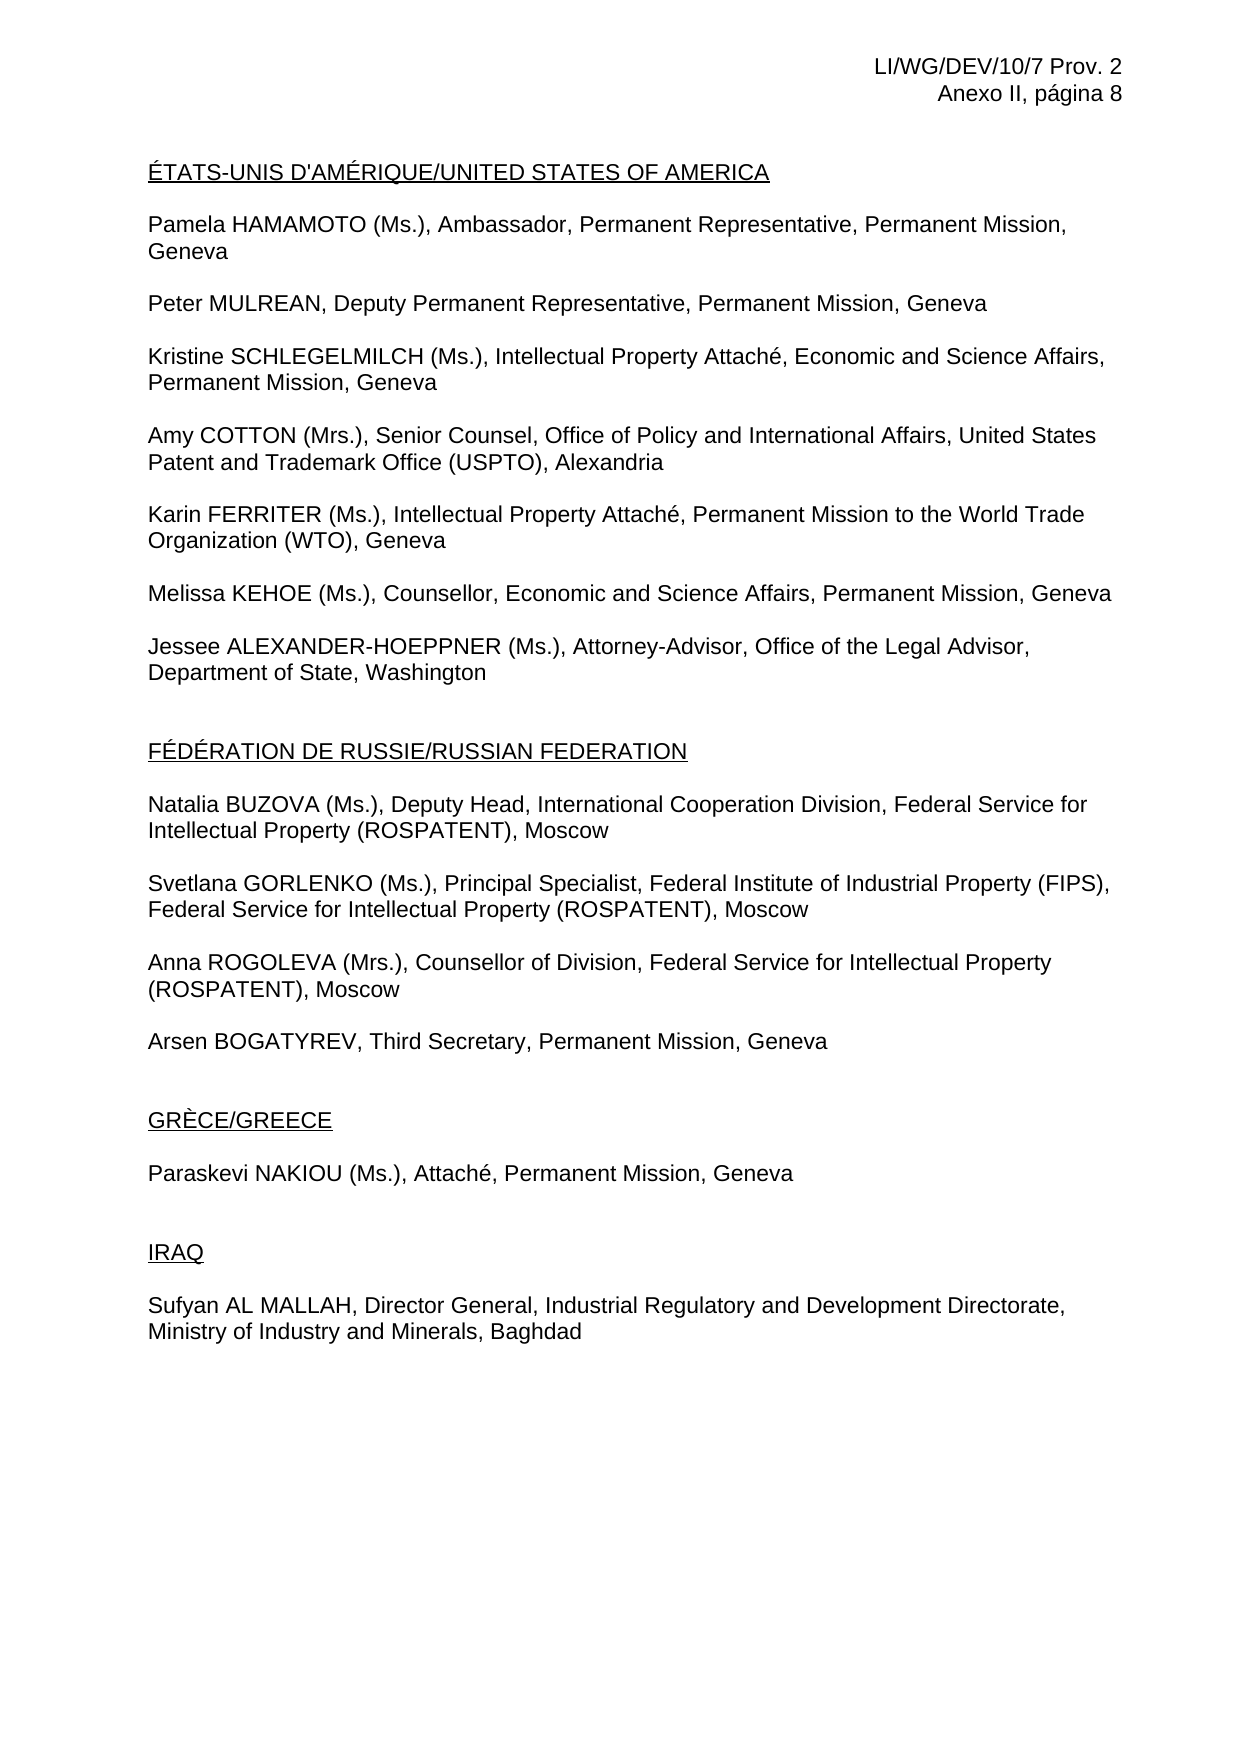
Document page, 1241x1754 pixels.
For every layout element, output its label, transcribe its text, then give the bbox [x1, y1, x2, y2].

text Melissa KEHOE (Ms.), Counsellor, Economic and Science Affairs, Permanent Mission, Geneva [148, 580, 1122, 607]
text Kristine SCHLEGELMILCH (Ms.), Intellectual Property Attaché, Economic and Science Affairs, Permanent Mission, Geneva [148, 343, 1122, 396]
text IRAQ [148, 1239, 1122, 1265]
text Pamela HAMAMOTO (Ms.), Ambassador, Permanent Representative, Permanent Mission, Geneva [148, 211, 1122, 264]
text Jessee ALEXANDER-HOEPPNER (Ms.), Attorney-Advisor, Office of the Legal Advisor, Department of State, Washington [148, 633, 1122, 686]
text GRÈCE/GREECE [148, 1107, 1122, 1134]
text Peter MULREAN, Deputy Permanent Representative, Permanent Mission, Geneva [148, 290, 1122, 317]
text Natalia BUZOVA (Ms.), Deputy Head, International Cooperation Division, Federal Service for Intellectual Property (ROSPATENT), Moscow [148, 791, 1122, 844]
text Svetlana GORLENKO (Ms.), Principal Specialist, Federal Institute of Industrial Property (FIPS), Federal Service for Intellectual Property (ROSPATENT), Moscow [148, 870, 1122, 923]
text ÉTATS-UNIS D'AMÉRIQUE/UNITED STATES OF AMERICA [148, 158, 1122, 185]
text Anna ROGOLEVA (Mrs.), Counsellor of Division, Federal Service for Intellectual Property (ROSPATENT), Moscow [148, 949, 1122, 1002]
text FÉDÉRATION DE RUSSIE/RUSSIAN FEDERATION [148, 738, 1122, 765]
text Amy COTTON (Mrs.), Senior Counsel, Office of Policy and International Affairs, United States Patent and Trademark Office (USPTO), Alexandria [148, 422, 1122, 475]
text Arsen BOGATYREV, Third Secretary, Permanent Mission, Geneva [148, 1028, 1122, 1054]
text Paraskevi NAKIOU (Ms.), Attaché, Permanent Mission, Geneva [148, 1160, 1122, 1186]
text Sufyan AL MALLAH, Director General, Industrial Regulatory and Development Directorate, Ministry of Industry and Minerals, Baghdad [148, 1292, 1122, 1344]
text Karin FERRITER (Ms.), Intellectual Property Attaché, Permanent Mission to the World Trade Organization (WTO), Geneva [148, 501, 1122, 554]
